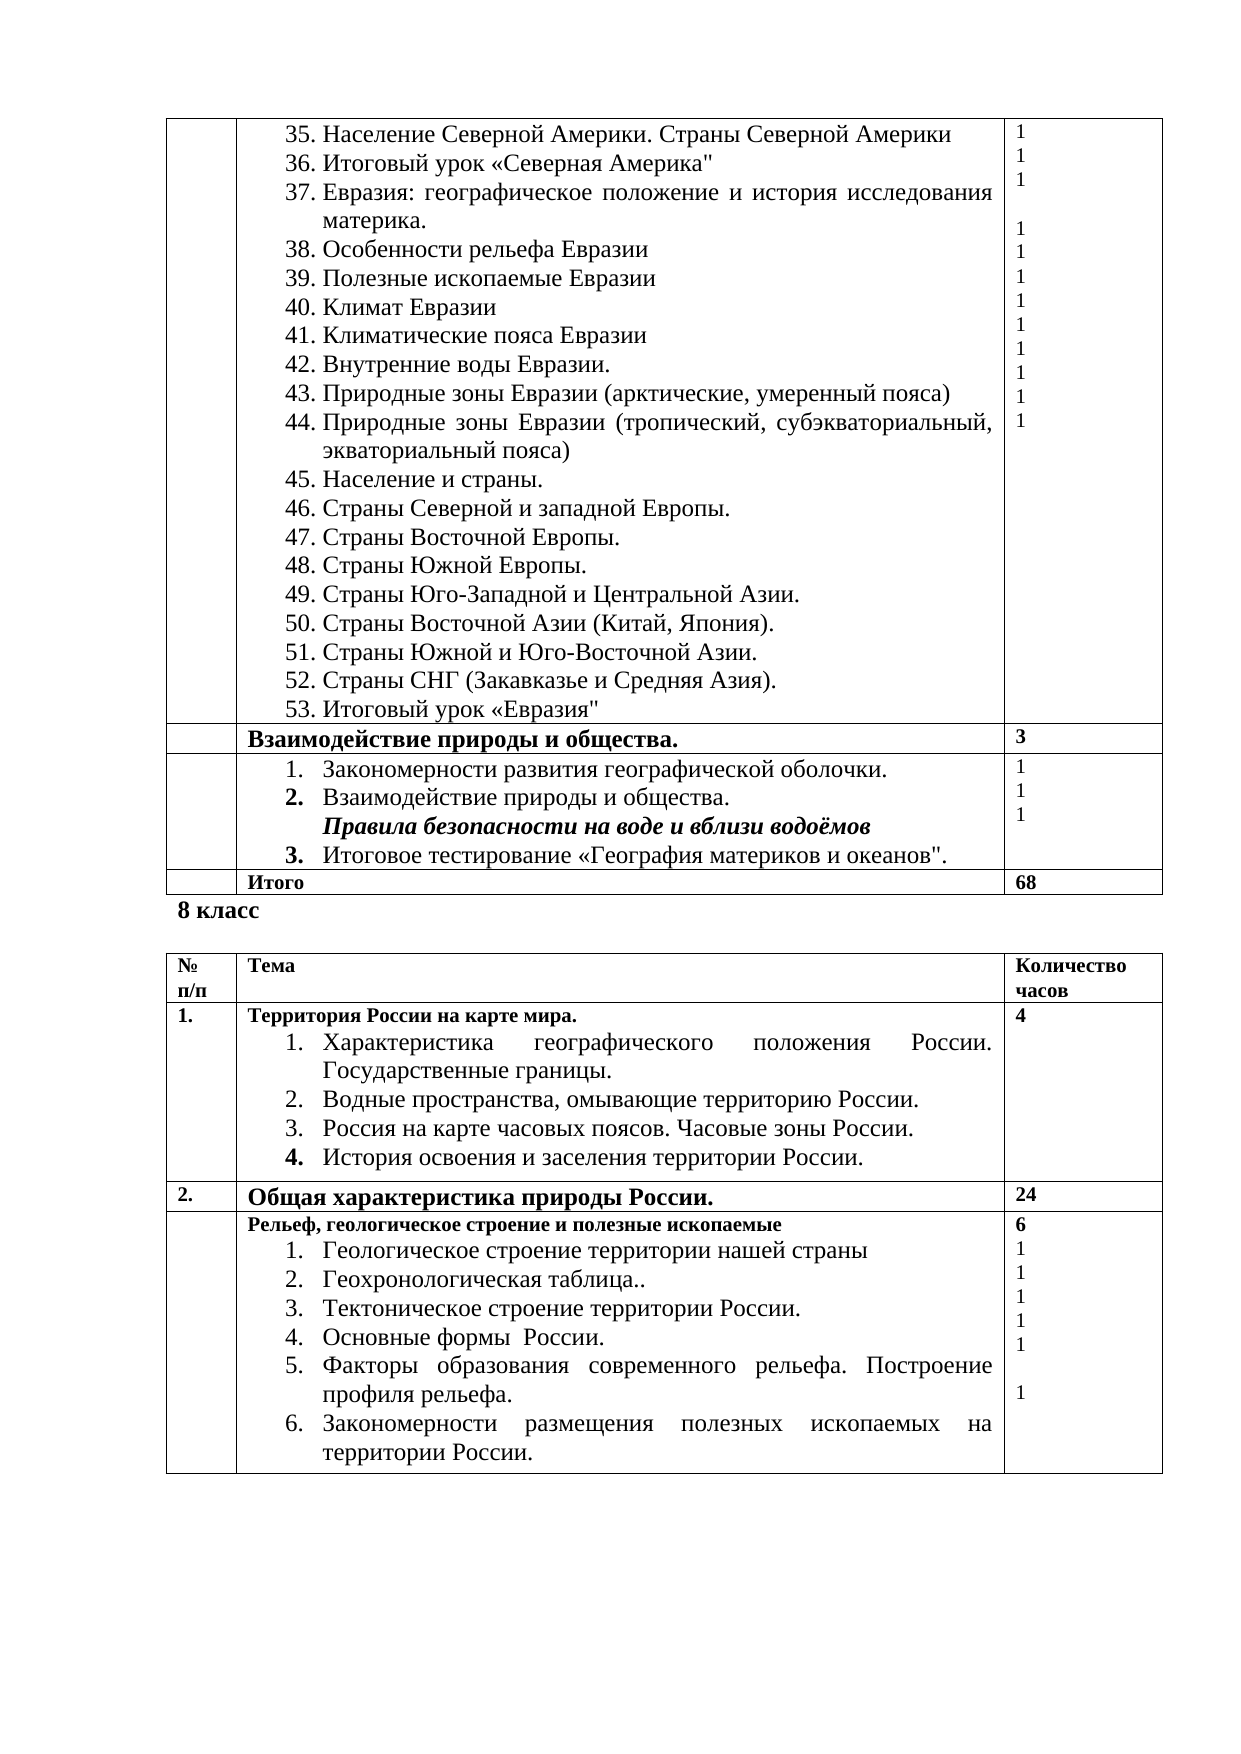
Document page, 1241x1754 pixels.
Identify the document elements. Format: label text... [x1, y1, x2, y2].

text 8 класс [177, 895, 1152, 924]
table_header Тема [237, 954, 1004, 1002]
table_cell 68 [1005, 870, 1162, 894]
table_cell 2. [167, 1182, 236, 1211]
table_cell 24 [1005, 1182, 1162, 1211]
table_cell Рельеф, геологическое строение и полезные ископаемые Геологическое строение территории нашей страны Геохронологическая таблица.. Тектоническое строение территории России. Основные формы России. Факторы образования современного рельефа. Построение профиля рельефа. Закономерности размещения полезных ископаемых на территории России. [237, 1212, 1004, 1472]
table_cell 1. [167, 1003, 236, 1181]
table_cell Итого [237, 870, 1004, 894]
table_cell [167, 870, 236, 894]
table_cell [167, 724, 236, 753]
table_cell [167, 1212, 236, 1472]
table_header Количество часов [1005, 954, 1162, 1002]
table_cell 3 [1005, 724, 1162, 753]
table_cell [167, 119, 236, 723]
table_cell 4 [1005, 1003, 1162, 1181]
table_cell Закономерности развития географической оболочки. Взаимодействие природы и общества. Правила безопасности на воде и вблизи водоёмов Итоговое тестирование «География материков и океанов". [237, 754, 1004, 869]
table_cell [237, 119, 1004, 723]
table_cell Общая характеристика природы России. [237, 1182, 1004, 1211]
table_cell [167, 754, 236, 869]
table_cell 1 1 1 [1005, 754, 1162, 869]
table_cell Территория России на карте мира. Характеристика географического положения России. Государственные границы. Водные пространства, омывающие территорию России. Россия на карте часовых поясов. Часовые зоны России. История освоения и заселения территории России. [237, 1003, 1004, 1181]
table_cell 6 1 1 1 1 1 1 [1005, 1212, 1162, 1472]
table_header № п/п [167, 954, 236, 1002]
table_cell Взаимодействие природы и общества. [237, 724, 1004, 753]
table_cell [1005, 119, 1162, 723]
